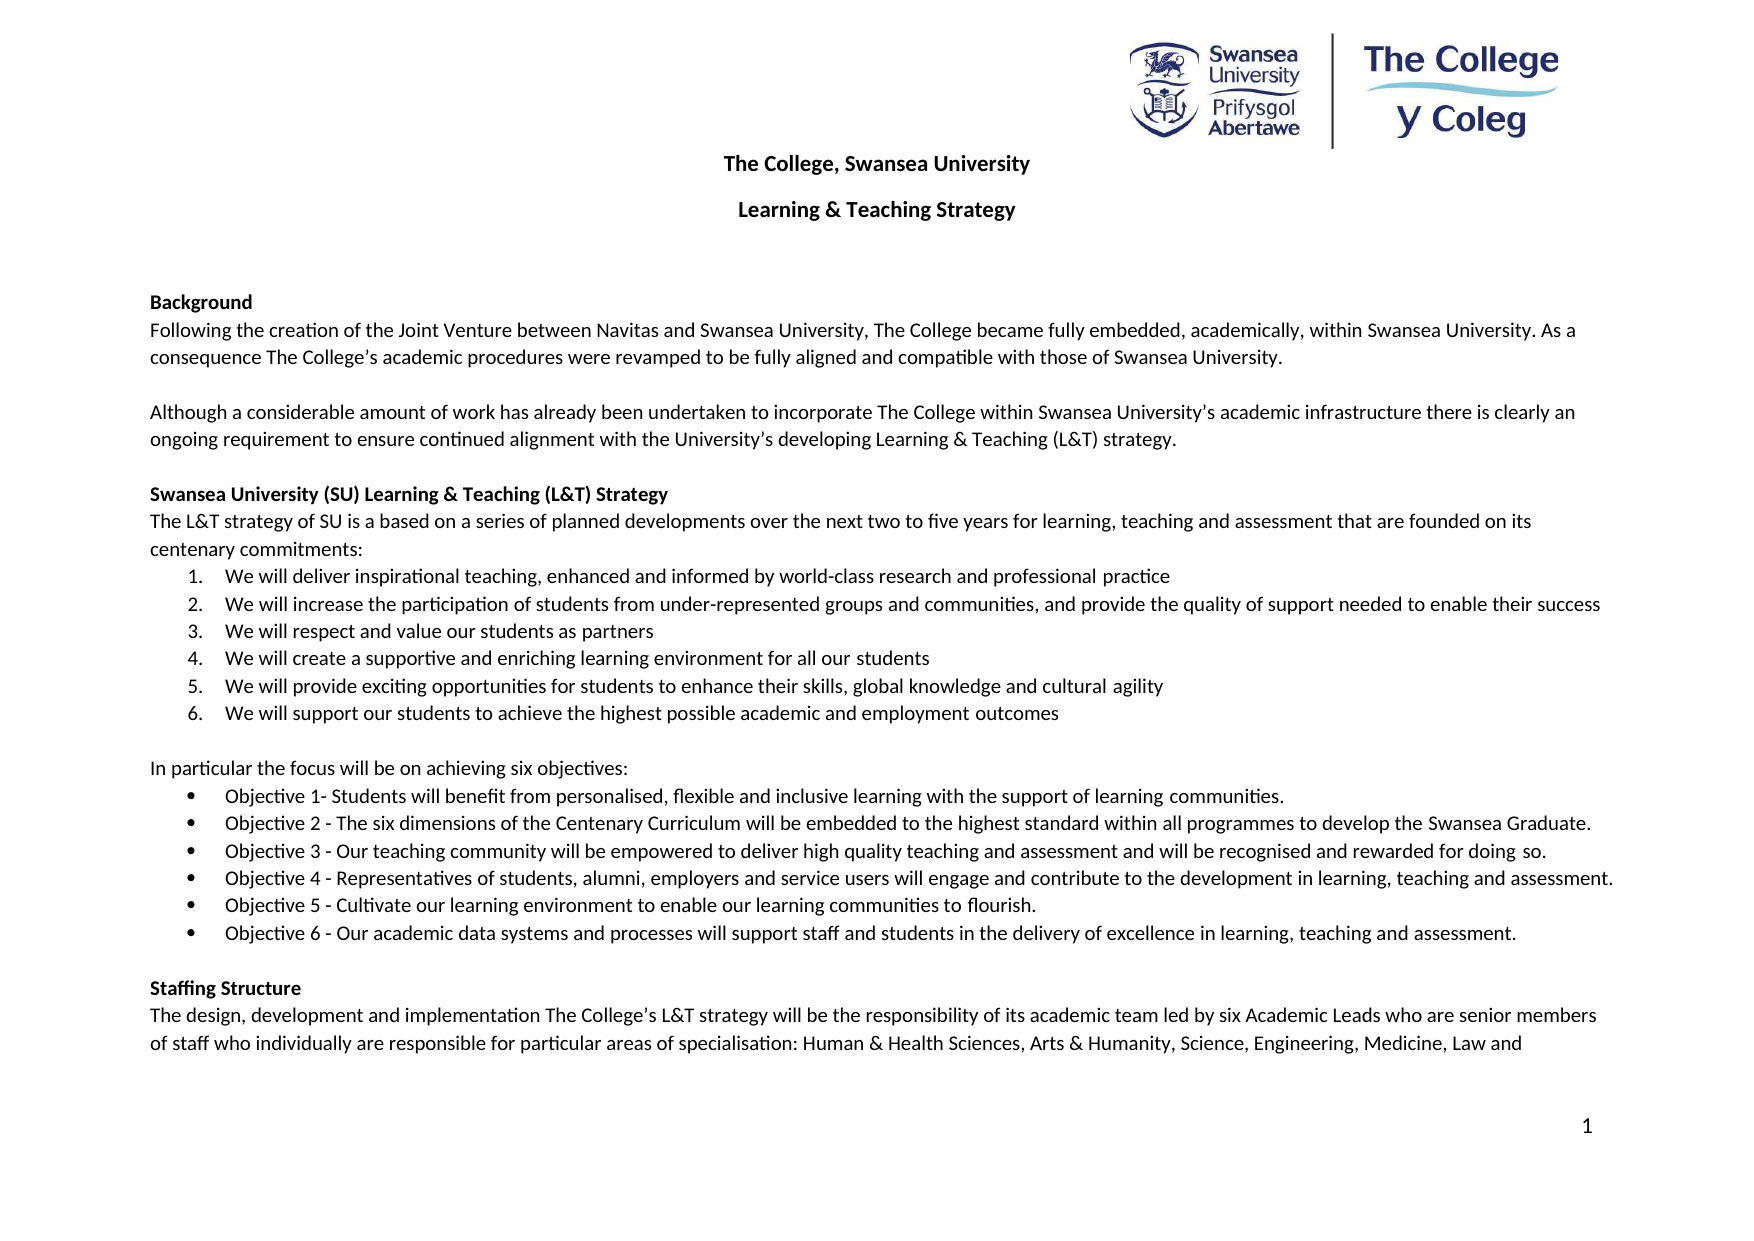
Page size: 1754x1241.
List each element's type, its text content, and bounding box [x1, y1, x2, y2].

subtitle The College, Swansea University Learning & Teaching Strategy [723, 149, 1031, 223]
list We will respect and value our students as partners [187, 618, 1616, 644]
list Objective 1- Students will benefit from personalised, flexible and inclusive learning with the support of learning communities. [187, 783, 1616, 808]
list We will provide exciting opportunities for students to enhance their skills, global knowledge and cultural agility [187, 673, 1616, 698]
subtitle Swansea University (SU) Learning & Teaching (L&T) Strategy [150, 481, 1616, 507]
picture [1129, 33, 1559, 149]
subtitle Background [150, 289, 1616, 315]
list We will increase the participation of students from under-represented groups and communities, and provide the quality of support needed to enable their success [187, 591, 1616, 616]
list Objective 6 - Our academic data systems and processes will support staff and students in the delivery of excellence in learning, teaching and assessment. [187, 920, 1616, 945]
list We will support our students to achieve the highest possible academic and employment outcomes [187, 701, 1616, 726]
list Objective 2 - The six dimensions of the Centenary Curriculum will be embedded to the highest standard within all programmes to develop the Swansea Graduate. [187, 810, 1616, 836]
text Following the creation of the Joint Venture between Navitas and Swansea University, The College became fully embedded, academically, within Swansea University. As a consequence The College’s academic procedures were revamped to be fully aligned and compatible with those of Swansea University. [150, 317, 1581, 370]
list Objective 3 - Our teaching community will be empowered to deliver high quality teaching and assessment and will be recognised and rewarded for doing so. [187, 838, 1616, 863]
text Although a considerable amount of work has already been undertaken to incorporate The College within Swansea University’s academic infrastructure there is clearly an ongoing requirement to ensure continued alignment with the University’s developing Learning & Teaching (L&T) strategy. [150, 399, 1580, 452]
text The L&T strategy of SU is a based on a series of planned developments over the next two to five years for learning, teaching and assessment that are founded on its centenary commitments: [150, 508, 1536, 561]
list Objective 5 - Cultivate our learning environment to enable our learning communities to flourish. [187, 893, 1616, 918]
text The design, development and implementation The College’s L&T strategy will be the responsibility of its academic team led by six Academic Leads who are senior members of staff who individually are responsible for particular areas of specialisation: Human & Health Sciences, Arts & Humanity, Science, Engineering, Medicine, Law and [150, 1002, 1612, 1055]
text In particular the focus will be on achieving six objectives: [150, 755, 1616, 781]
list We will create a supportive and enriching learning environment for all our students [187, 646, 1616, 671]
subtitle Staffing Structure [150, 975, 1616, 1000]
list We will deliver inspirational teaching, enhanced and informed by world-class research and professional practice [187, 563, 1616, 589]
list Objective 4 - Representatives of students, alumni, employers and service users will engage and contribute to the development in learning, teaching and assessment. [187, 865, 1616, 891]
